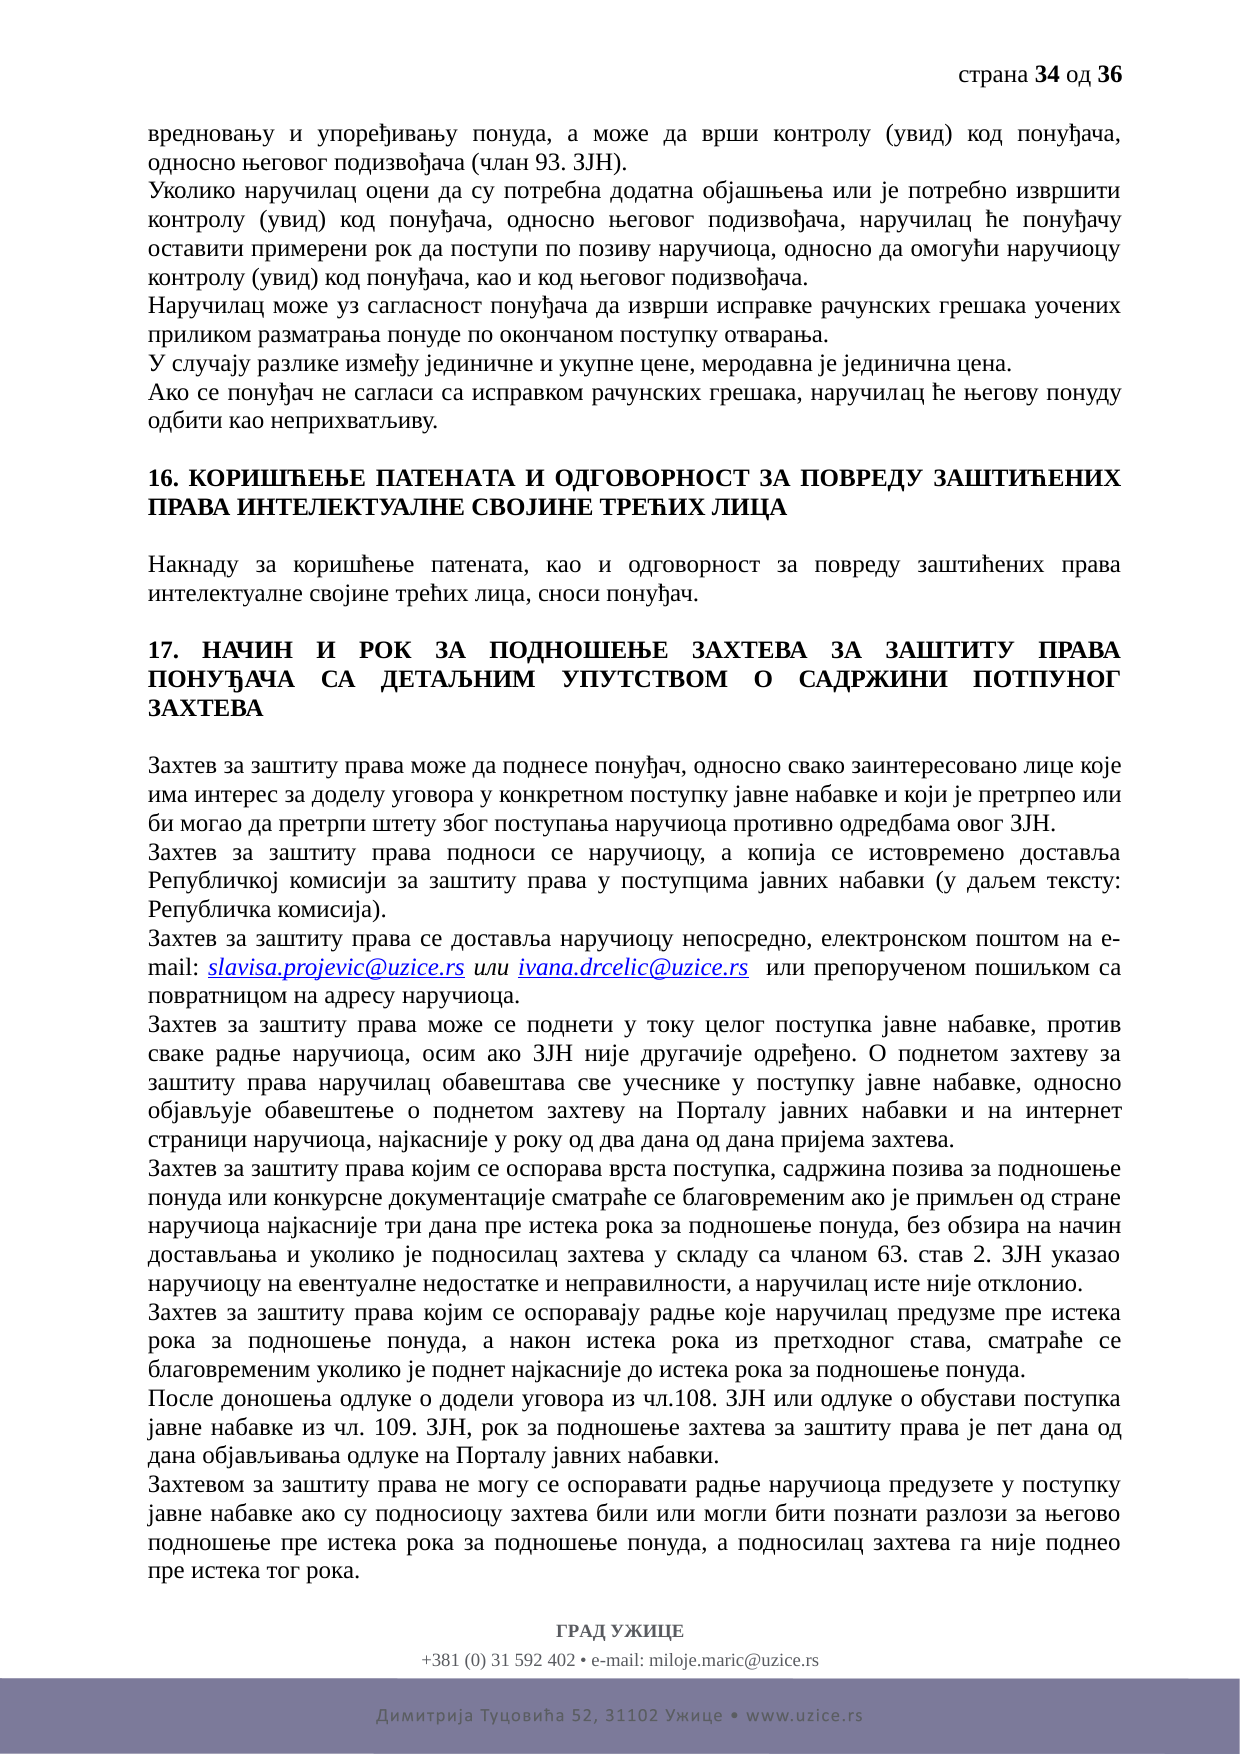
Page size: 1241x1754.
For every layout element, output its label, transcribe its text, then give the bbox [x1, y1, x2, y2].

text Захтевом за заштиту права не могу се оспоравати радње наручиоца предузете у поступку јавне набавке ако су подносиоцу захтева били или могли бити познати разлози за његово подношење пре истека рока за подношење понуда, а подносилац захтева га није поднео пре истека тог рока. [148, 1469, 1122, 1584]
text Захтев за заштиту права може се поднети у току целог поступка јавне набавке, против сваке радње наручиоца, осим ако ЗЈН није другачије одређено. О поднетом захтеву за заштиту права наручилац обавештава све учеснике у поступку јавне набавке, односно објављује обавештење о поднетом захтеву на Порталу јавних набавки и на интернет страници наручиоца, најкасније у року од два дана од дана пријема захтева. [148, 1009, 1122, 1153]
text После доношења одлуке о додели уговора из чл.108. ЗЈН или одлуке о обустави поступка јавне набавке из чл. 109. ЗЈН, рок за подношење захтева за заштиту права је пет дана од дана објављивања одлуке на Порталу јавних набавки. [148, 1383, 1122, 1469]
text Захтев за заштиту права којим се оспоравају радње које наручилац предузме пре истека рока за подношење понуда, а након истека рока из претходног става, сматраће се благовременим уколико је поднет најкасније до истека рока за подношење понуда. [148, 1297, 1122, 1383]
text Захтев за заштиту права подноси се наручиоцу, а копија се истовремено доставља Републичкој комисији за заштиту права у поступцима јавних набавки (у даљем тексту: Републичка комисија). [148, 837, 1122, 923]
text Ако се понуђач не сагласи са исправком рачунских грешака, наручилац ће његову понуду одбити као неприхватљиву. [148, 377, 1122, 434]
text Наручилац може уз сагласност понуђача да изврши исправке рачунских грешака уочених приликом разматрања понуде по окончаном поступку отварања. [148, 291, 1122, 348]
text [148, 118, 1122, 176]
text Уколико наручилац оцени да су потребна додатна објашњења или је потребно извршити контролу (увид) код понуђача, односно његовог подизвођача, наручилац ће понуђачу оставити примерени рок да поступи по позиву наручиоца, односно да омогући наручиоцу контролу (увид) код понуђача, као и код његовог подизвођача. [148, 176, 1122, 291]
text Захтев за заштиту права може да поднесе понуђач, односно свако заинтересовано лице које има интерес за доделу уговора у конкретном поступку јавне набавке и који је претрпео или би могао да претрпи штету због поступања наручиоца противно одредбама овог ЗЈН. [148, 751, 1122, 837]
text Захтев за заштиту права се доставља наручиоцу непосредно, електронском поштом на e-mail: slavisa.projevic@uzice.rs или ivana.drcelic@uzice.rs или препорученом пошиљком са повратницом на адресу наручиоца. [148, 923, 1122, 1009]
text Накнаду за коришћење патената, као и одговорност за повреду заштићених права интелектуалне својине трећих лица, сноси понуђач. [148, 549, 1122, 607]
text 17. НАЧИН И РОК ЗА ПОДНОШЕЊЕ ЗАХТЕВА ЗА ЗАШТИТУ ПРАВА ПОНУЂАЧА СА ДЕТАЉНИМ УПУТСТВОМ О САДРЖИНИ ПОТПУНОГ ЗАХТЕВА [148, 636, 1122, 722]
text 16. КОРИШЋЕЊЕ ПАТЕНАТА И ОДГОВОРНОСТ ЗА ПОВРЕДУ ЗАШТИЋЕНИХ ПРАВА ИНТЕЛЕКТУАЛНЕ СВОЈИНЕ ТРЕЋИХ ЛИЦА [148, 463, 1122, 521]
text Захтев за заштиту права којим се оспорава врста поступка, садржина позива за подношење понуда или конкурсне документације сматраће се благовременим ако је примљен од стране наручиоца најкасније три дана пре истека рока за подношење понуда, без обзира на начин достављања и уколико је подносилац захтева у складу са чланом 63. став 2. ЗЈН указао наручиоцу на евентуалне недостатке и неправилности, а наручилац исте није отклонио. [148, 1153, 1122, 1297]
text У случају разлике између јединичне и укупне цене, меродавна је јединична цена. [148, 348, 1122, 377]
picture [0, 1677, 1240, 1754]
